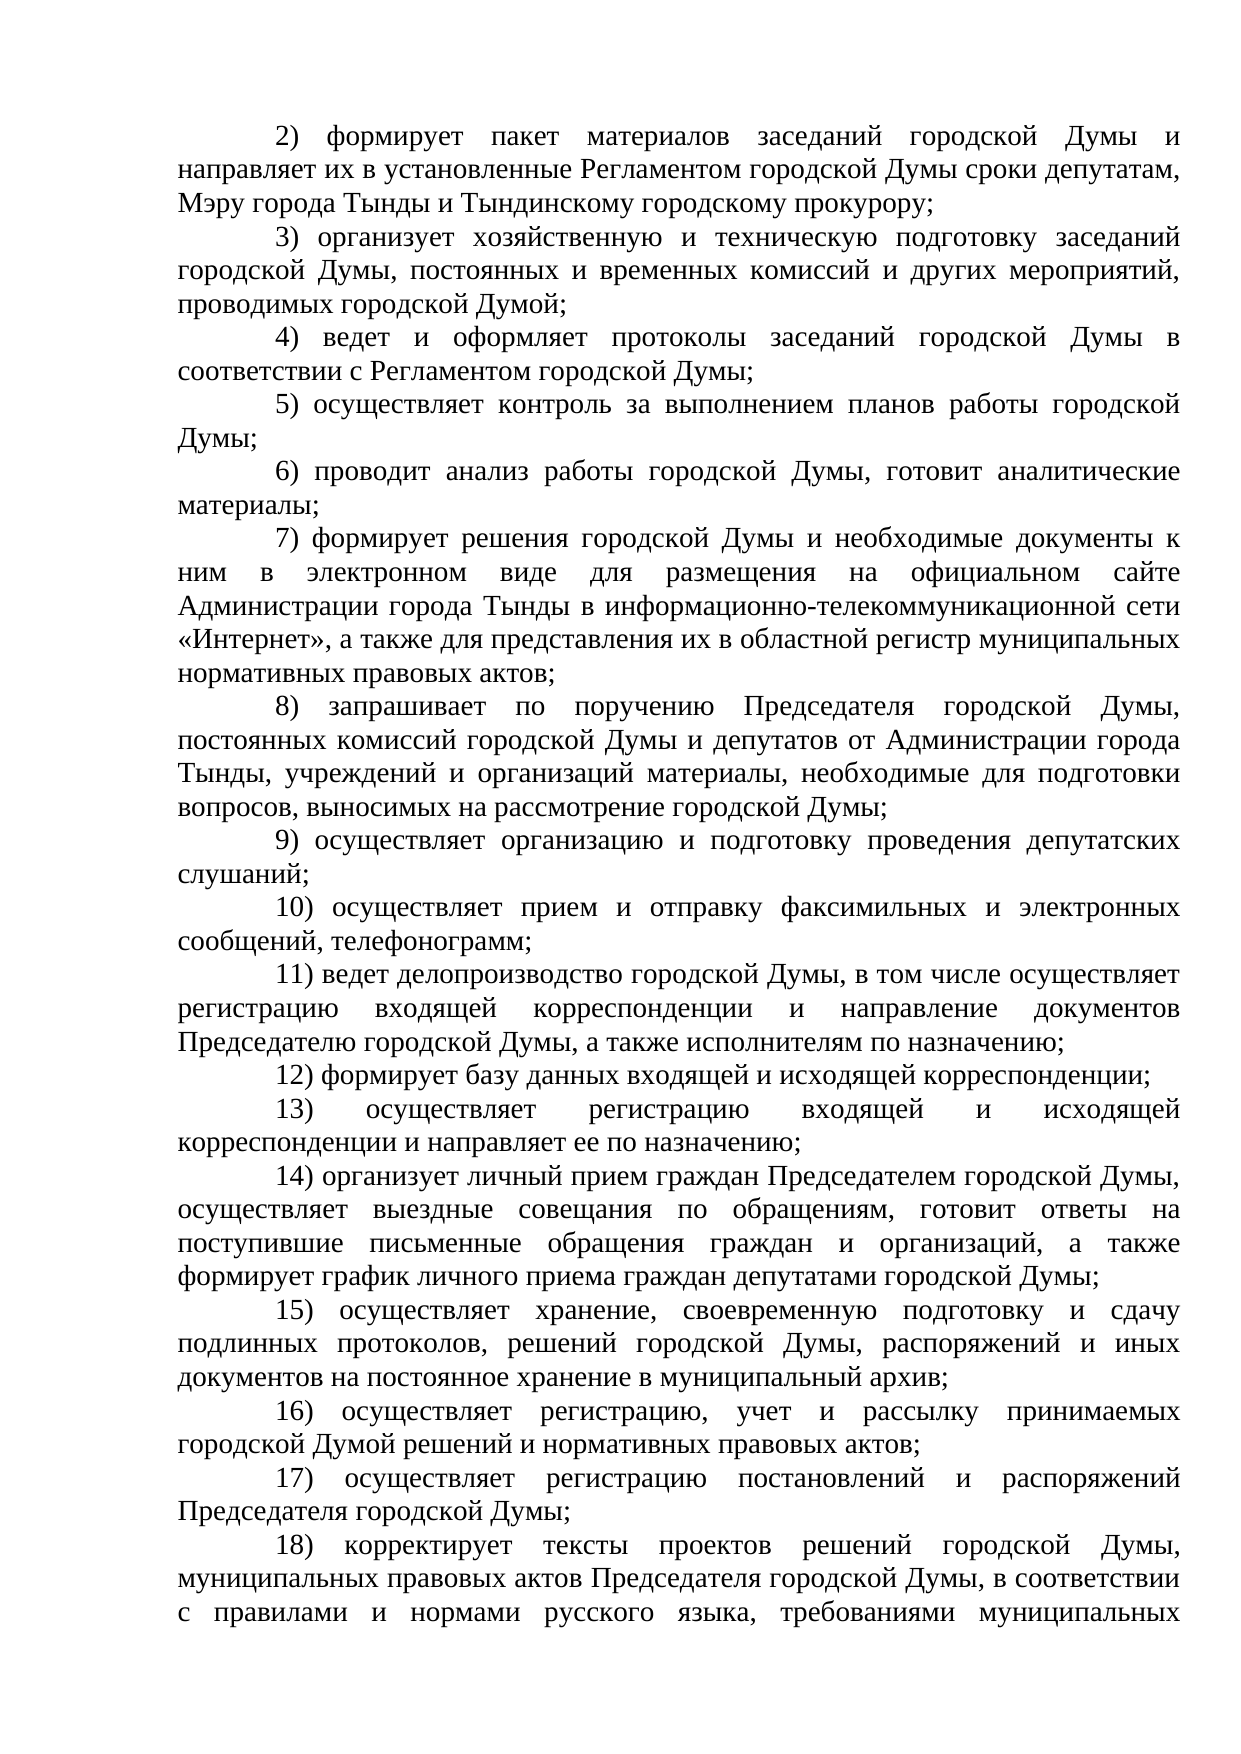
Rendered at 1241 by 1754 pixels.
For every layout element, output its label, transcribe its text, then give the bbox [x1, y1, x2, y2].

text 9) осуществляет организацию и подготовку проведения депутатских слушаний; [177, 822, 1181, 889]
text 11) ведет делопроизводство городской Думы, в том числе осуществляет регистрацию входящей корреспонденции и направление документов Председателю городской Думы, а также исполнителям по назначению; [177, 957, 1181, 1057]
text 6) проводит анализ работы городской Думы, готовит аналитические материалы; [177, 453, 1181, 521]
text 14) организует личный прием граждан Председателем городской Думы, осуществляет выездные совещания по обращениям, готовит ответы на поступившие письменные обращения граждан и организаций, а также формирует график личного приема граждан депутатами городской Думы; [177, 1158, 1181, 1292]
text 13) осуществляет регистрацию входящей и исходящей корреспонденции и направляет ее по назначению; [177, 1091, 1181, 1158]
text 5) осуществляет контроль за выполнением планов работы городской Думы; [177, 386, 1181, 453]
text 4) ведет и оформляет протоколы заседаний городской Думы в соответствии с Регламентом городской Думы; [177, 319, 1181, 386]
text 10) осуществляет прием и отправку факсимильных и электронных сообщений, телефонограмм; [177, 889, 1181, 957]
text 8) запрашивает по поручению Председателя городской Думы, постоянных комиссий городской Думы и депутатов от Администрации города Тынды, учреждений и организаций материалы, необходимые для подготовки вопросов, выносимых на рассмотрение городской Думы; [177, 688, 1181, 822]
text 7) формирует решения городской Думы и необходимые документы к ним в электронном виде для размещения на официальном сайте Администрации города Тынды в информационно-телекоммуникационной сети «Интернет», а также для представления их в областной регистр муниципальных нормативных правовых актов; [177, 521, 1181, 688]
text 3) организует хозяйственную и техническую подготовку заседаний городской Думы, постоянных и временных комиссий и других мероприятий, проводимых городской Думой; [177, 219, 1181, 319]
text 15) осуществляет хранение, своевременную подготовку и сдачу подлинных протоколов, решений городской Думы, распоряжений и иных документов на постоянное хранение в муниципальный архив; [177, 1292, 1181, 1393]
text 16) осуществляет регистрацию, учет и рассылку принимаемых городской Думой решений и нормативных правовых актов; [177, 1393, 1181, 1460]
text 2) формирует пакет материалов заседаний городской Думы и направляет их в установленные Регламентом городской Думы сроки депутатам, Мэру города Тынды и Тындинскому городскому прокурору; [177, 118, 1181, 219]
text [177, 1527, 1181, 1627]
text 17) осуществляет регистрацию постановлений и распоряжений Председателя городской Думы; [177, 1460, 1181, 1527]
text 12) формирует базу данных входящей и исходящей корреспонденции; [177, 1057, 1181, 1091]
